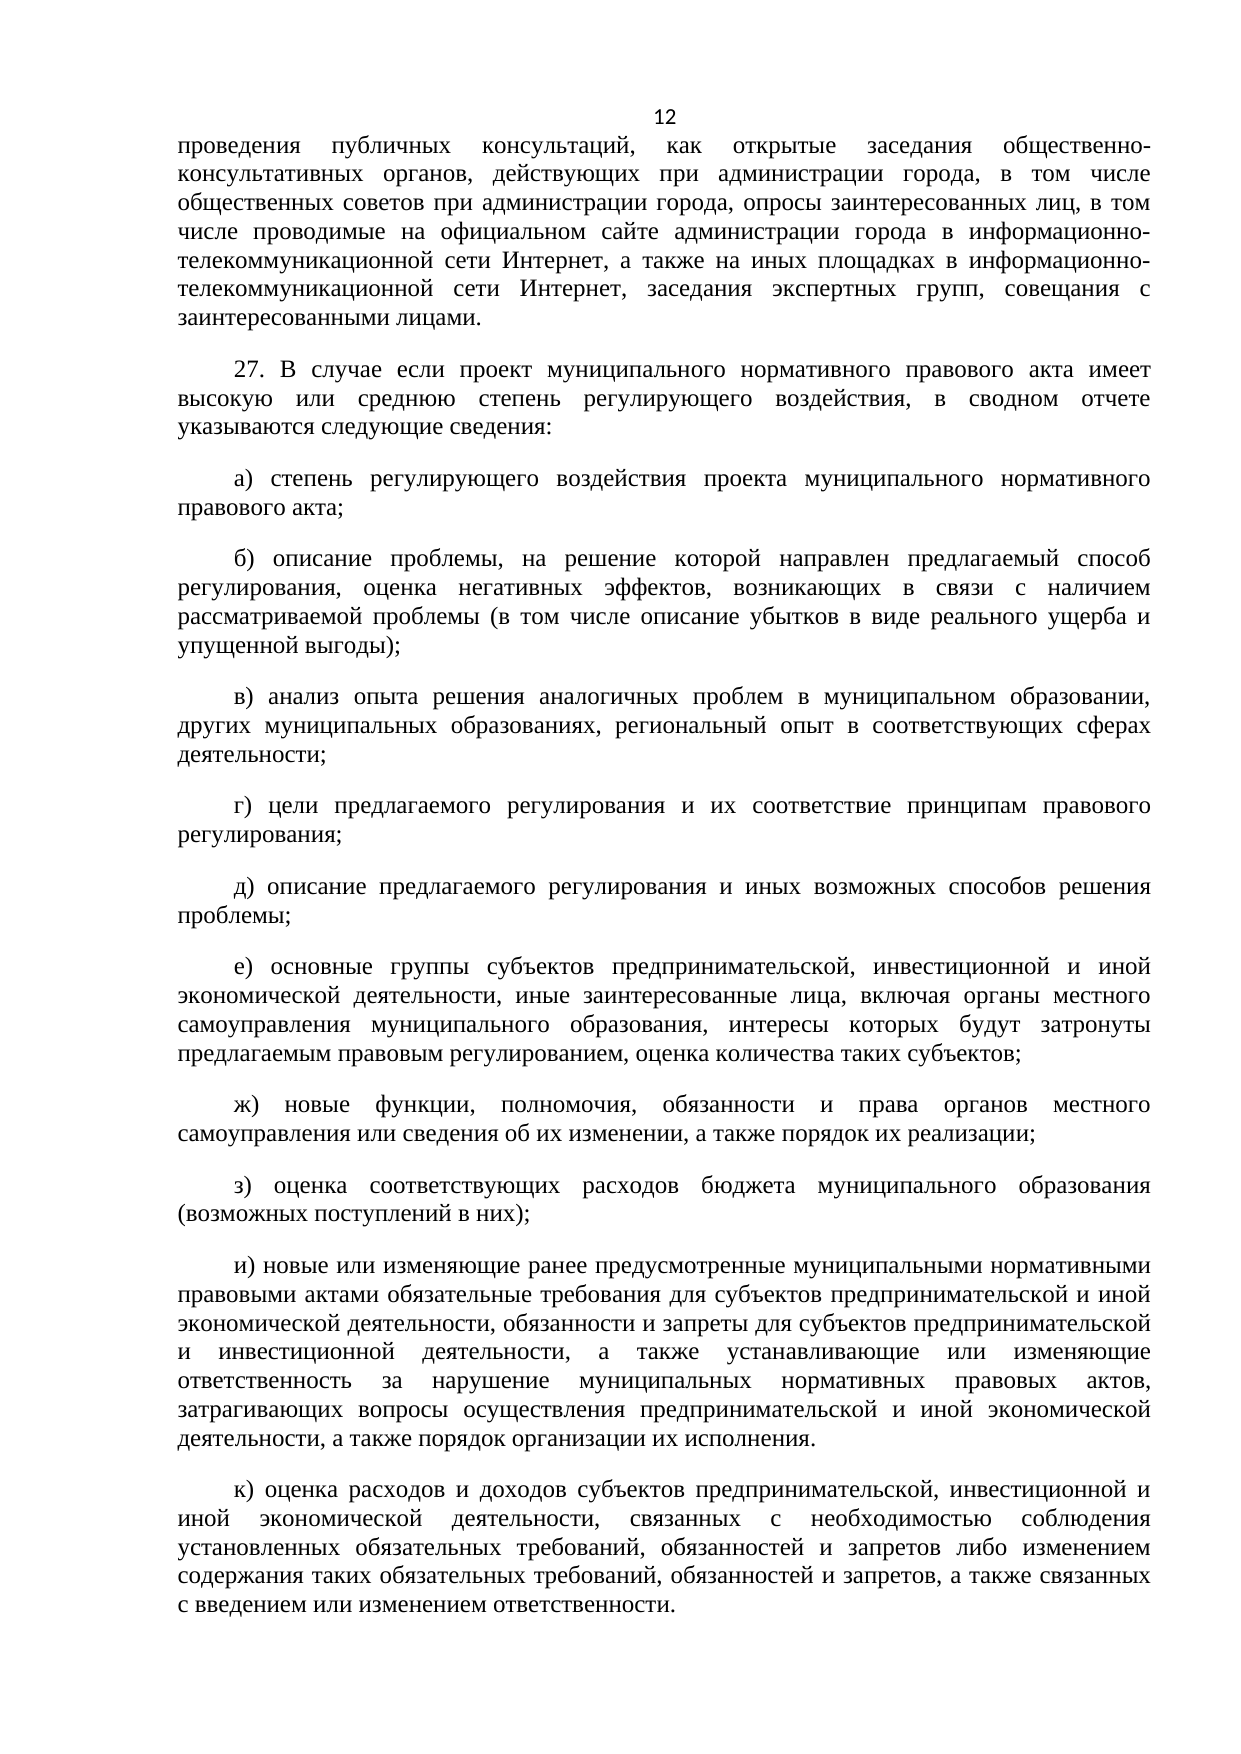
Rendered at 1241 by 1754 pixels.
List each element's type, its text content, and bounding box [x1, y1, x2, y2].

text е) основные группы субъектов предпринимательской, инвестиционной и иной экономической деятельности, иные заинтересованные лица, включая органы местного самоуправления муниципального образования, интересы которых будут затронуты предлагаемым правовым регулированием, оценка количества таких субъектов; [177, 951, 1152, 1066]
text б) описание проблемы, на решение которой направлен предлагаемый способ регулирования, оценка негативных эффектов, возникающих в связи с наличием рассматриваемой проблемы (в том числе описание убытков в виде реального ущерба и упущенной выгоды); [177, 543, 1152, 658]
text 27. В случае если проект муниципального нормативного правового акта имеет высокую или среднюю степень регулирующего воздействия, в сводном отчете указываются следующие сведения: [177, 354, 1152, 440]
text з) оценка соответствующих расходов бюджета муниципального образования (возможных поступлений в них); [177, 1170, 1152, 1227]
text д) описание предлагаемого регулирования и иных возможных способов решения проблемы; [177, 871, 1152, 928]
text ж) новые функции, полномочия, обязанности и права органов местного самоуправления или сведения об их изменении, а также порядок их реализации; [177, 1089, 1152, 1147]
text и) новые или изменяющие ранее предусмотренные муниципальными нормативными правовыми актами обязательные требования для субъектов предпринимательской и иной экономической деятельности, обязанности и запреты для субъектов предпринимательской и инвестиционной деятельности, а также устанавливающие или изменяющие ответственность за нарушение муниципальных нормативных правовых актов, затрагивающих вопросы осуществления предпринимательской и иной экономической деятельности, а также порядок организации их исполнения. [177, 1250, 1152, 1451]
text к) оценка расходов и доходов субъектов предпринимательской, инвестиционной и иной экономической деятельности, связанных с необходимостью соблюдения установленных обязательных требований, обязанностей и запретов либо изменением содержания таких обязательных требований, обязанностей и запретов, а также связанных с введением или изменением ответственности. [177, 1474, 1152, 1618]
text а) степень регулирующего воздействия проекта муниципального нормативного правового акта; [177, 463, 1152, 521]
text г) цели предлагаемого регулирования и их соответствие принципам правового регулирования; [177, 791, 1152, 848]
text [177, 130, 1152, 331]
text в) анализ опыта решения аналогичных проблем в муниципальном образовании, других муниципальных образованиях, региональный опыт в соответствующих сферах деятельности; [177, 681, 1152, 768]
